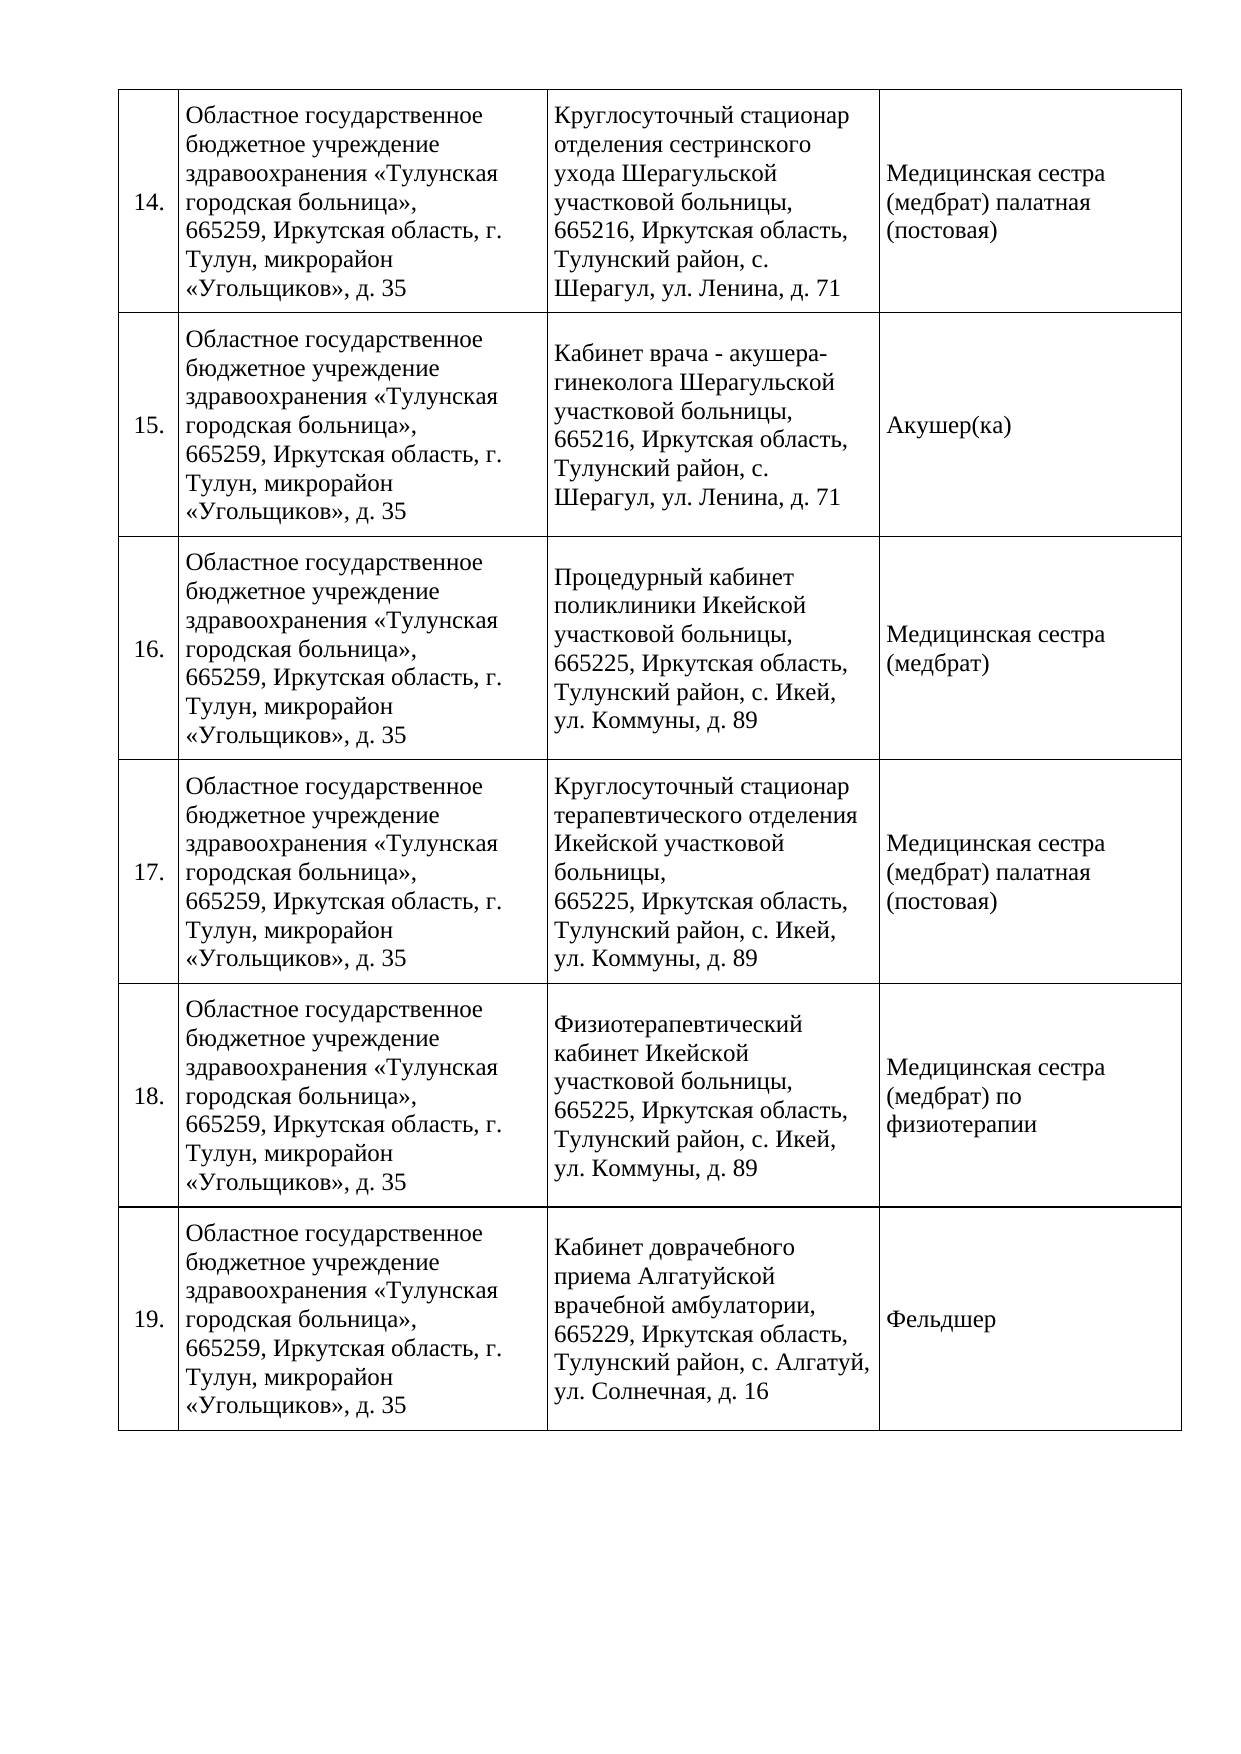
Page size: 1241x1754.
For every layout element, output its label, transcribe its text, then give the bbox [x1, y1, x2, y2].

table_cell Кабинет врача - акушера-гинеколога Шерагульской участковой больницы, 665216, Иркутская область, Тулунский район, с. Шерагул, ул. Ленина, д. 71 [548, 313, 879, 536]
table_cell Медицинская сестра (медбрат) палатная (постовая) [880, 760, 1181, 983]
table_cell Физиотерапевтический кабинет Икейской участковой больницы, 665225, Иркутская область, Тулунский район, с. Икей, ул. Коммуны, д. 89 [548, 984, 879, 1206]
table_cell Процедурный кабинет поликлиники Икейской участковой больницы, 665225, Иркутская область, Тулунский район, с. Икей, ул. Коммуны, д. 89 [548, 537, 879, 759]
table_cell Акушер(ка) [880, 313, 1181, 536]
table_cell Круглосуточный стационар терапевтического отделения Икейской участковой больницы, 665225, Иркутская область, Тулунский район, с. Икей, ул. Коммуны, д. 89 [548, 760, 879, 983]
table_cell 16. [119, 537, 178, 759]
table_cell 18. [119, 984, 178, 1206]
table_cell 19. [119, 1208, 178, 1430]
table_cell Медицинская сестра (медбрат) [880, 537, 1181, 759]
table_cell Круглосуточный стационар отделения сестринского ухода Шерагульской участковой больницы, 665216, Иркутская область, Тулунский район, с. Шерагул, ул. Ленина, д. 71 [548, 90, 879, 312]
table_cell 15. [119, 313, 178, 536]
table_cell Медицинская сестра (медбрат) палатная (постовая) [880, 90, 1181, 312]
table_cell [179, 90, 547, 312]
table_cell Медицинская сестра (медбрат) по физиотерапии [880, 984, 1181, 1206]
table_cell Кабинет доврачебного приема Алгатуйской врачебной амбулатории, 665229, Иркутская область, Тулунский район, с. Алгатуй, ул. Солнечная, д. 16 [548, 1208, 879, 1430]
table_cell 14. [119, 90, 178, 312]
table_cell Фельдшер [880, 1208, 1181, 1430]
table_cell 17. [119, 760, 178, 983]
